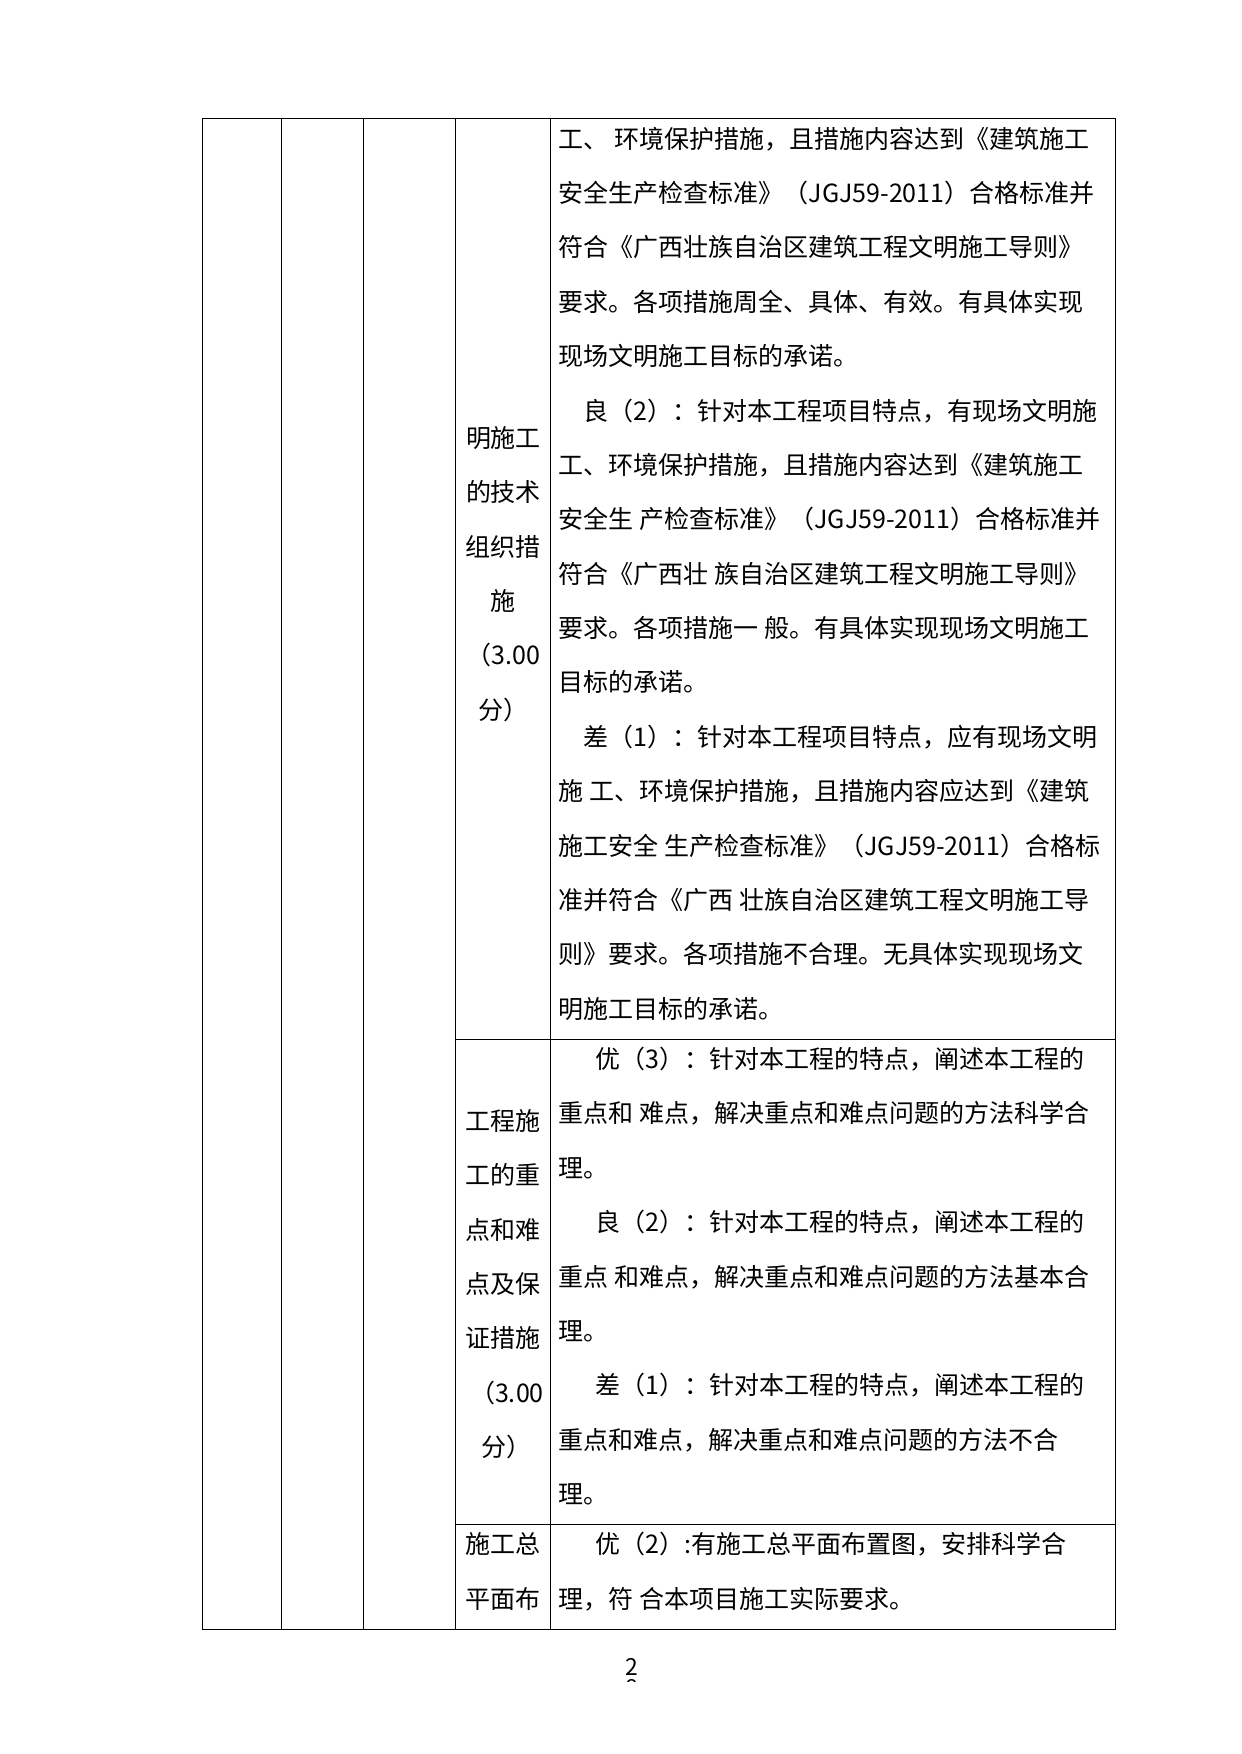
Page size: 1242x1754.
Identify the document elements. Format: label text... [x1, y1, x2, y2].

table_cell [551, 119, 1115, 1038]
table_cell 工程施工的重点和难点及保证措施 （3.00分） [456, 1040, 550, 1524]
table_cell 施工总平面布置图 （2.00 分） [456, 1525, 550, 1629]
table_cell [456, 119, 550, 1038]
table_cell 优（3）：针对本工程的特点，阐述本工程的重点和 难点，解决重点和难点问题的方法科学合理。 良（2）：针对本工程的特点，阐述本工程的重点 和难点，解决重点和难点问题的方法基本合理。 差（1）：针对本工程的特点，阐述本工程的重点和难点，解决重点和难点问题的方法不合理。 [551, 1040, 1115, 1524]
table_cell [551, 1525, 1115, 1629]
